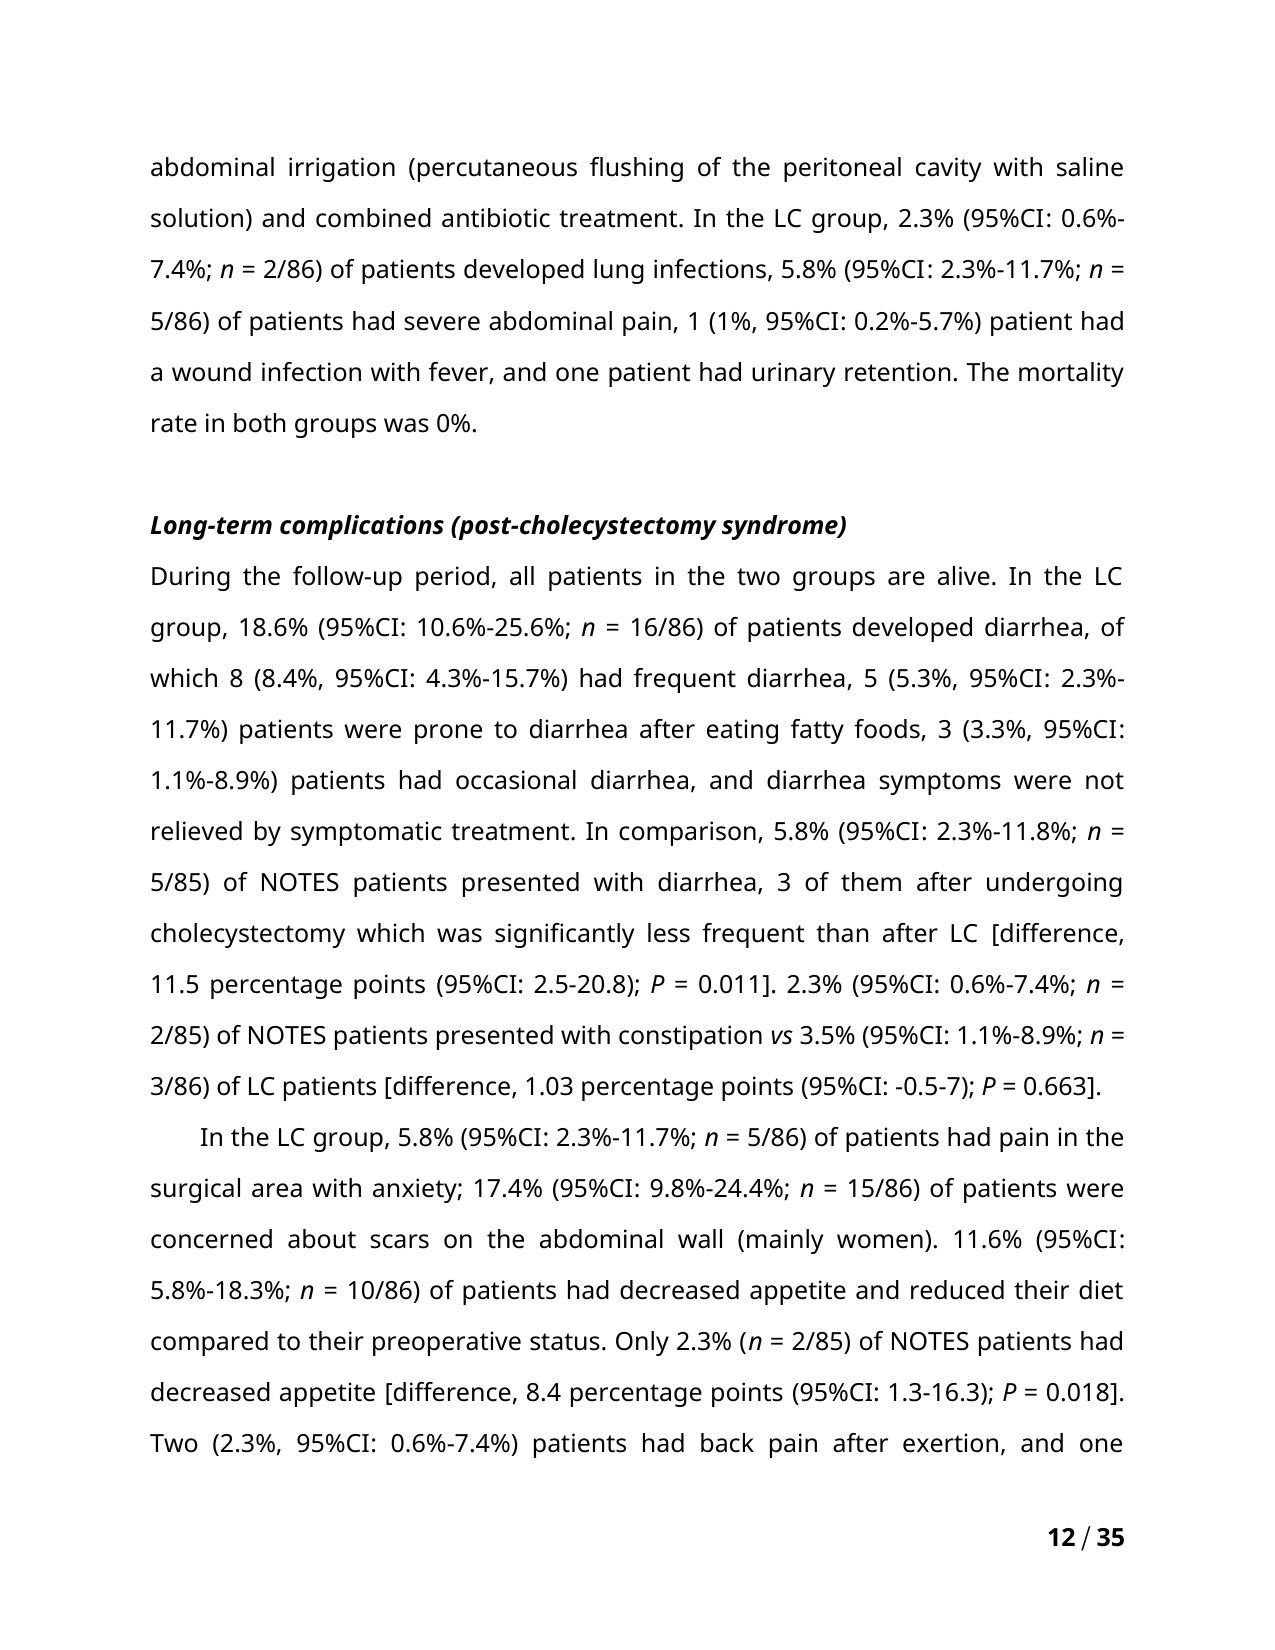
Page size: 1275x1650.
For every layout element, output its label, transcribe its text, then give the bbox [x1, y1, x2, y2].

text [150, 1120, 1125, 1460]
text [150, 150, 1125, 439]
text Long-term complications (post-cholecystectomy syndrome) [150, 507, 1125, 541]
text During the follow-up period, all patients in the two groups are alive. In the LC group, 18.6% (95%CI: 10.6%-25.6%; n = 16/86) of patients developed diarrhea, of which 8 (8.4%, 95%CI: 4.3%-15.7%) had frequent diarrhea, 5 (5.3%, 95%CI: 2.3%-11.7%) patients were prone to diarrhea after eating fatty foods, 3 (3.3%, 95%CI: 1.1%-8.9%) patients had occasional diarrhea, and diarrhea symptoms were not relieved by symptomatic treatment. In comparison, 5.8% (95%CI: 2.3%-11.8%; n = 5/85) of NOTES patients presented with diarrhea, 3 of them after undergoing cholecystectomy which was significantly less frequent than after LC [difference, 11.5 percentage points (95%CI: 2.5-20.8); P = 0.011]. 2.3% (95%CI: 0.6%-7.4%; n = 2/85) of NOTES patients presented with constipation vs 3.5% (95%CI: 1.1%-8.9%; n = 3/86) of LC patients [difference, 1.03 percentage points (95%CI: -0.5-7); P = 0.663]. [150, 558, 1125, 1103]
